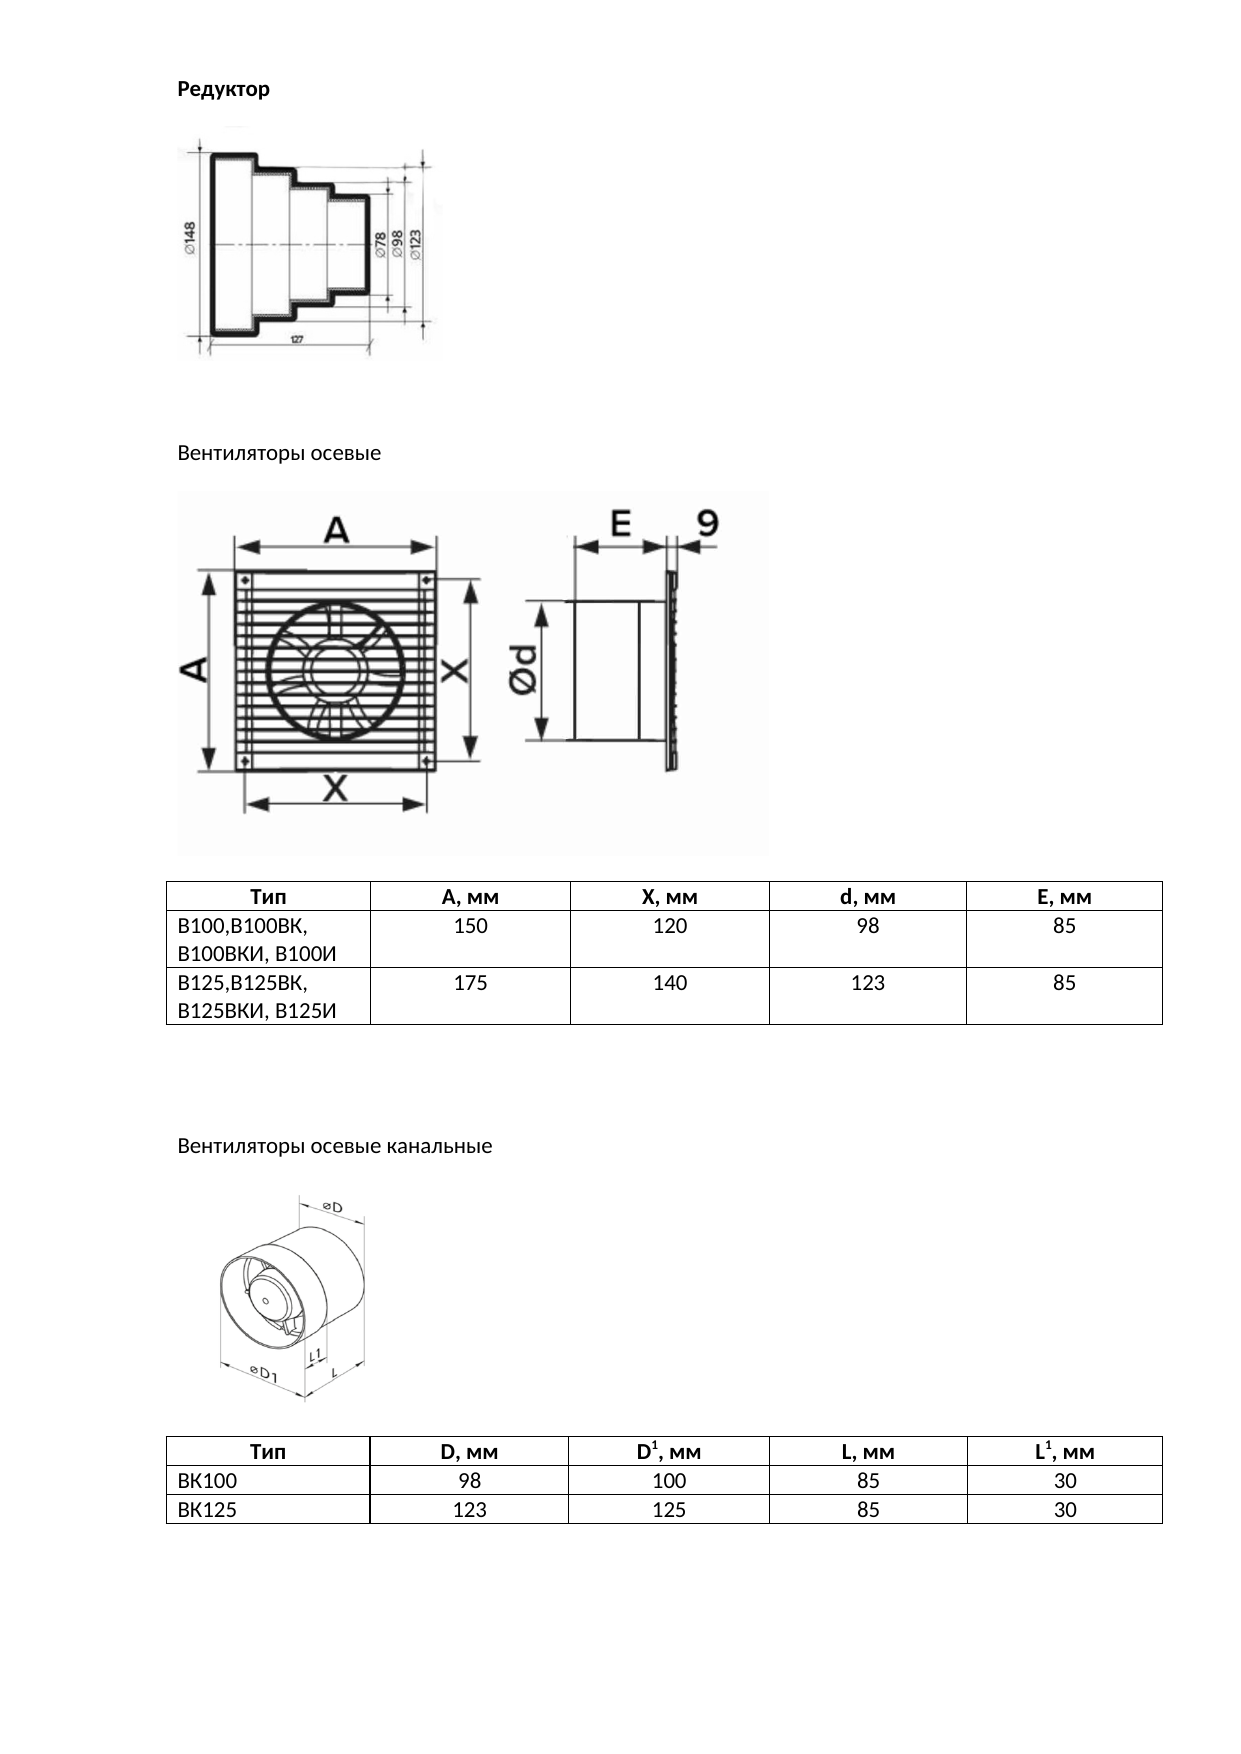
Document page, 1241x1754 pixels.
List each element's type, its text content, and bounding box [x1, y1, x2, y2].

table_header X, мм [571, 882, 769, 910]
text Редуктор [177, 74, 1152, 102]
table_cell 140 [571, 968, 769, 1024]
table_cell 98 [371, 1466, 568, 1494]
table_cell 175 [371, 968, 570, 1024]
picture [177, 126, 443, 361]
table_header E, мм [967, 882, 1162, 910]
table_cell 30 [968, 1495, 1162, 1523]
table_header Тип [167, 1437, 369, 1465]
table_cell 85 [967, 911, 1162, 967]
table_header L, мм [770, 1437, 967, 1465]
table_cell 125 [569, 1495, 769, 1523]
table_header d, мм [770, 882, 966, 910]
picture [177, 491, 770, 856]
table_cell 98 [770, 911, 966, 967]
table_header D, мм [371, 1437, 568, 1465]
table_cell ВК125 [167, 1495, 369, 1523]
table_cell 85 [770, 1466, 967, 1494]
table_cell В100,В100ВК, В100ВКИ, В100И [167, 911, 370, 967]
table_cell 85 [967, 968, 1162, 1024]
text Вентиляторы осевые [177, 438, 1152, 466]
table_cell 100 [569, 1466, 769, 1494]
table_cell 120 [571, 911, 769, 967]
table_cell В125,В125ВК, В125ВКИ, В125И [167, 968, 370, 1024]
table_header L1, мм [968, 1437, 1162, 1465]
table_cell 85 [770, 1495, 967, 1523]
text Вентиляторы осевые канальные [177, 1131, 1152, 1159]
table_header Тип [167, 882, 370, 910]
table_cell 123 [371, 1495, 568, 1523]
table_header A, мм [371, 882, 570, 910]
table_header D1, мм [569, 1437, 769, 1465]
table_cell ВК100 [167, 1466, 369, 1494]
table_cell 123 [770, 968, 966, 1024]
table_cell 30 [968, 1466, 1162, 1494]
table_cell 150 [371, 911, 570, 967]
picture [177, 1184, 384, 1411]
